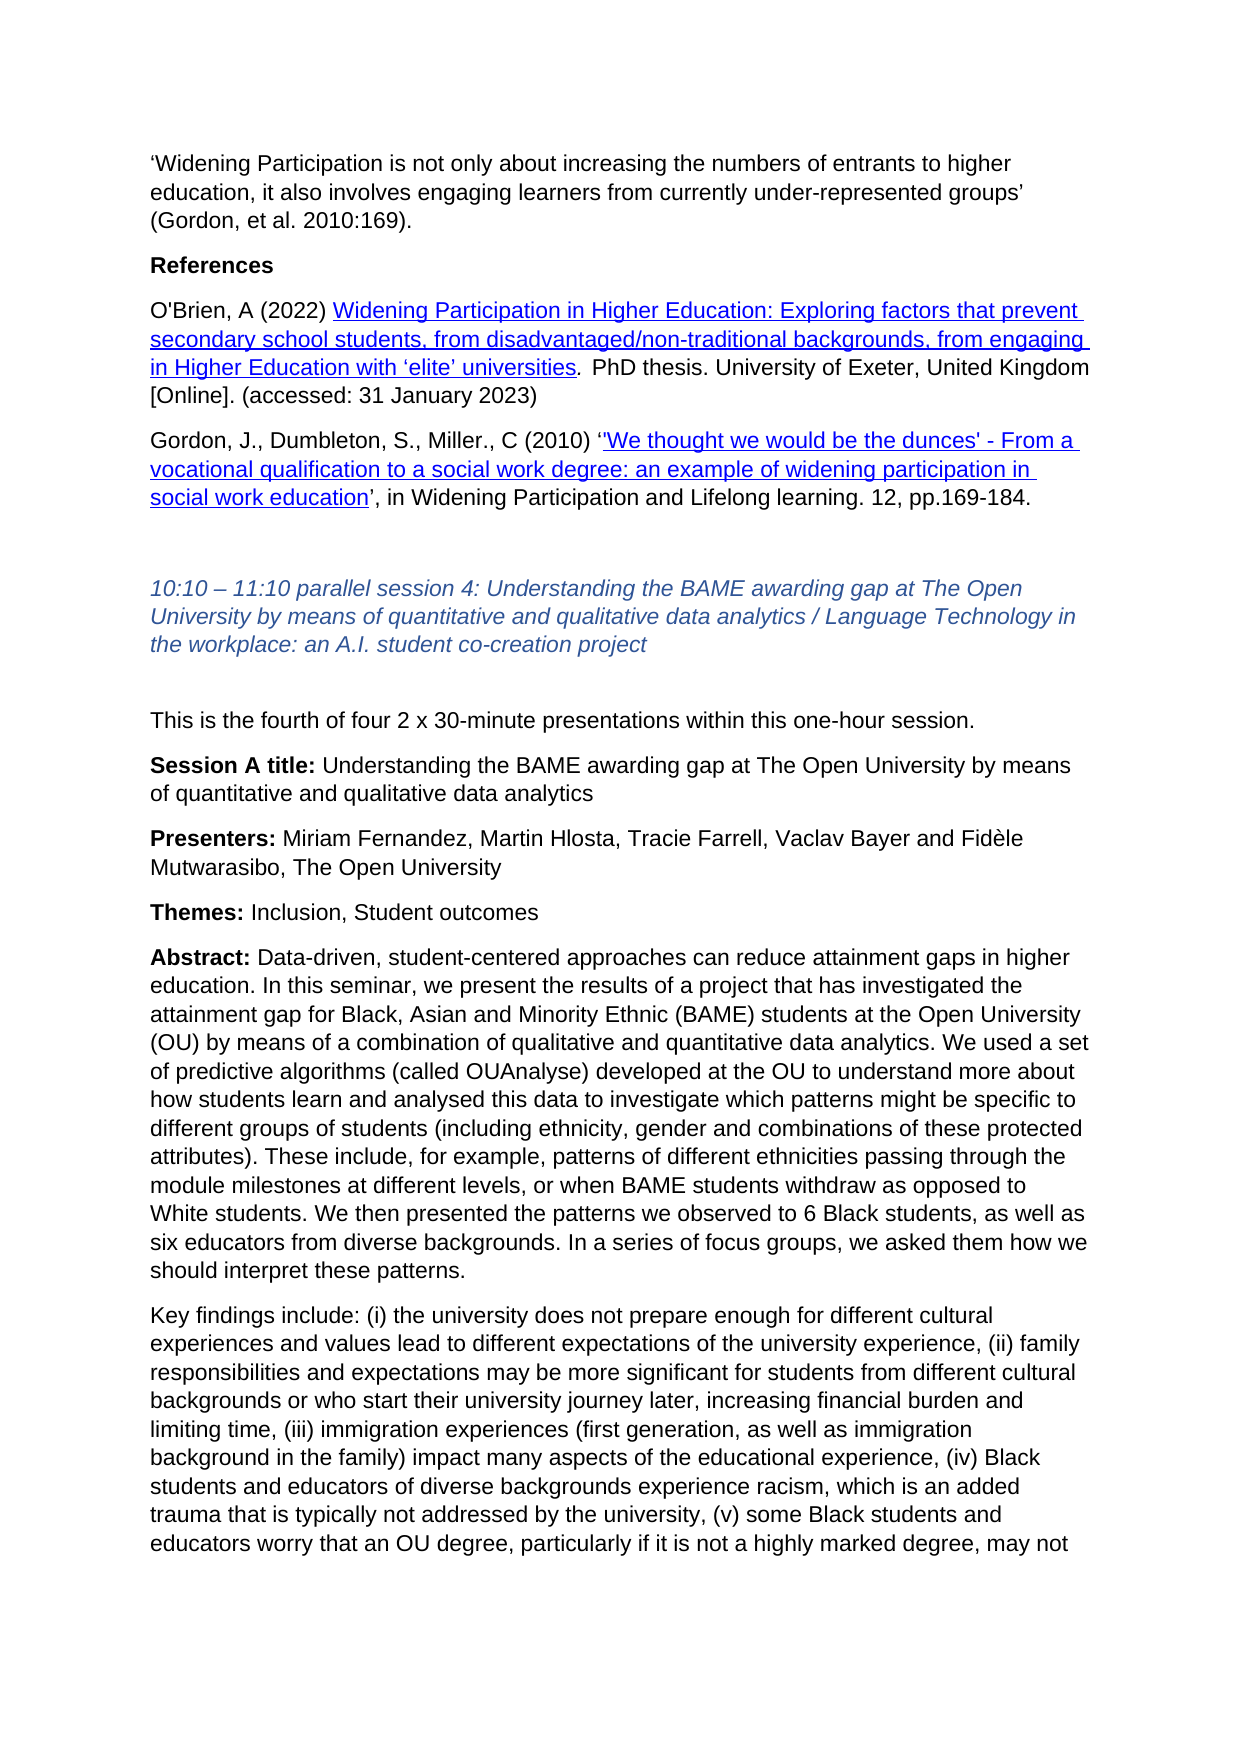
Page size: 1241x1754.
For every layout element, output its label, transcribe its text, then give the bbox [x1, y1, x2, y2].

text Session A title: Understanding the BAME awarding gap at The Open University by means of quantitative and qualitative data analytics [150, 752, 1090, 807]
text Abstract: Data-driven, student-centered approaches can reduce attainment gaps in higher education. In this seminar, we present the results of a project that has investigated the attainment gap for Black, Asian and Minority Ethnic (BAME) students at the Open University (OU) by means of a combination of qualitative and quantitative data analytics. We used a set of predictive algorithms (called OUAnalyse) developed at the OU to understand more about how students learn and analysed this data to investigate which patterns might be specific to different groups of students (including ethnicity, gender and combinations of these protected attributes). These include, for example, patterns of different ethnicities passing through the module milestones at different levels, or when BAME students withdraw as opposed to White students. We then presented the patterns we observed to 6 Black students, as well as six educators from diverse backgrounds. In a series of focus groups, we asked them how we should interpret these patterns. [150, 944, 1090, 1283]
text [150, 1302, 1090, 1556]
text ‘Widening Participation is not only about increasing the numbers of entrants to higher education, it also involves engaging learners from currently under-represented groups’ (Gordon, et al. 2010:169). [150, 150, 1090, 233]
subtitle 10:10 – 11:10 parallel session 4: Understanding the BAME awarding gap at The Open University by means of quantitative and qualitative data analytics / Language Technology in the workplace: an A.I. student co-creation project [150, 574, 1090, 658]
text References [150, 252, 1090, 278]
text Themes: Inclusion, Student outcomes [150, 899, 1090, 925]
text O'Brien, A (2022) Widening Participation in Higher Education: Exploring factors that prevent secondary school students, from disadvantaged/non-traditional backgrounds, from engaging in Higher Education with ‘elite’ universities. PhD thesis. University of Exeter, United Kingdom [Online]. (accessed: 31 January 2023) [150, 297, 1090, 348]
text Presenters: Miriam Fernandez, Martin Hlosta, Tracie Farrell, Vaclav Bayer and Fidèle Mutwarasibo, The Open University [150, 825, 1090, 880]
text O'Brien, A (2022) Widening Participation in Higher Education: Exploring factors that prevent secondary school students, from disadvantaged/non-traditional backgrounds, from engaging in Higher Education with ‘elite’ universities. PhD thesis. University of Exeter, United Kingdom [Online]. (accessed: 31 January 2023) [150, 350, 1090, 409]
text Gordon, J., Dumbleton, S., Miller., C (2010) ‘'We thought we would be the dunces' - From a vocational qualification to a social work degree: an example of widening participation in social work education’, in Widening Participation and Lifelong learning. 12, pp.169-184. [150, 427, 1090, 511]
text This is the fourth of four 2 x 30-minute presentations within this one-hour session. [150, 707, 1090, 733]
